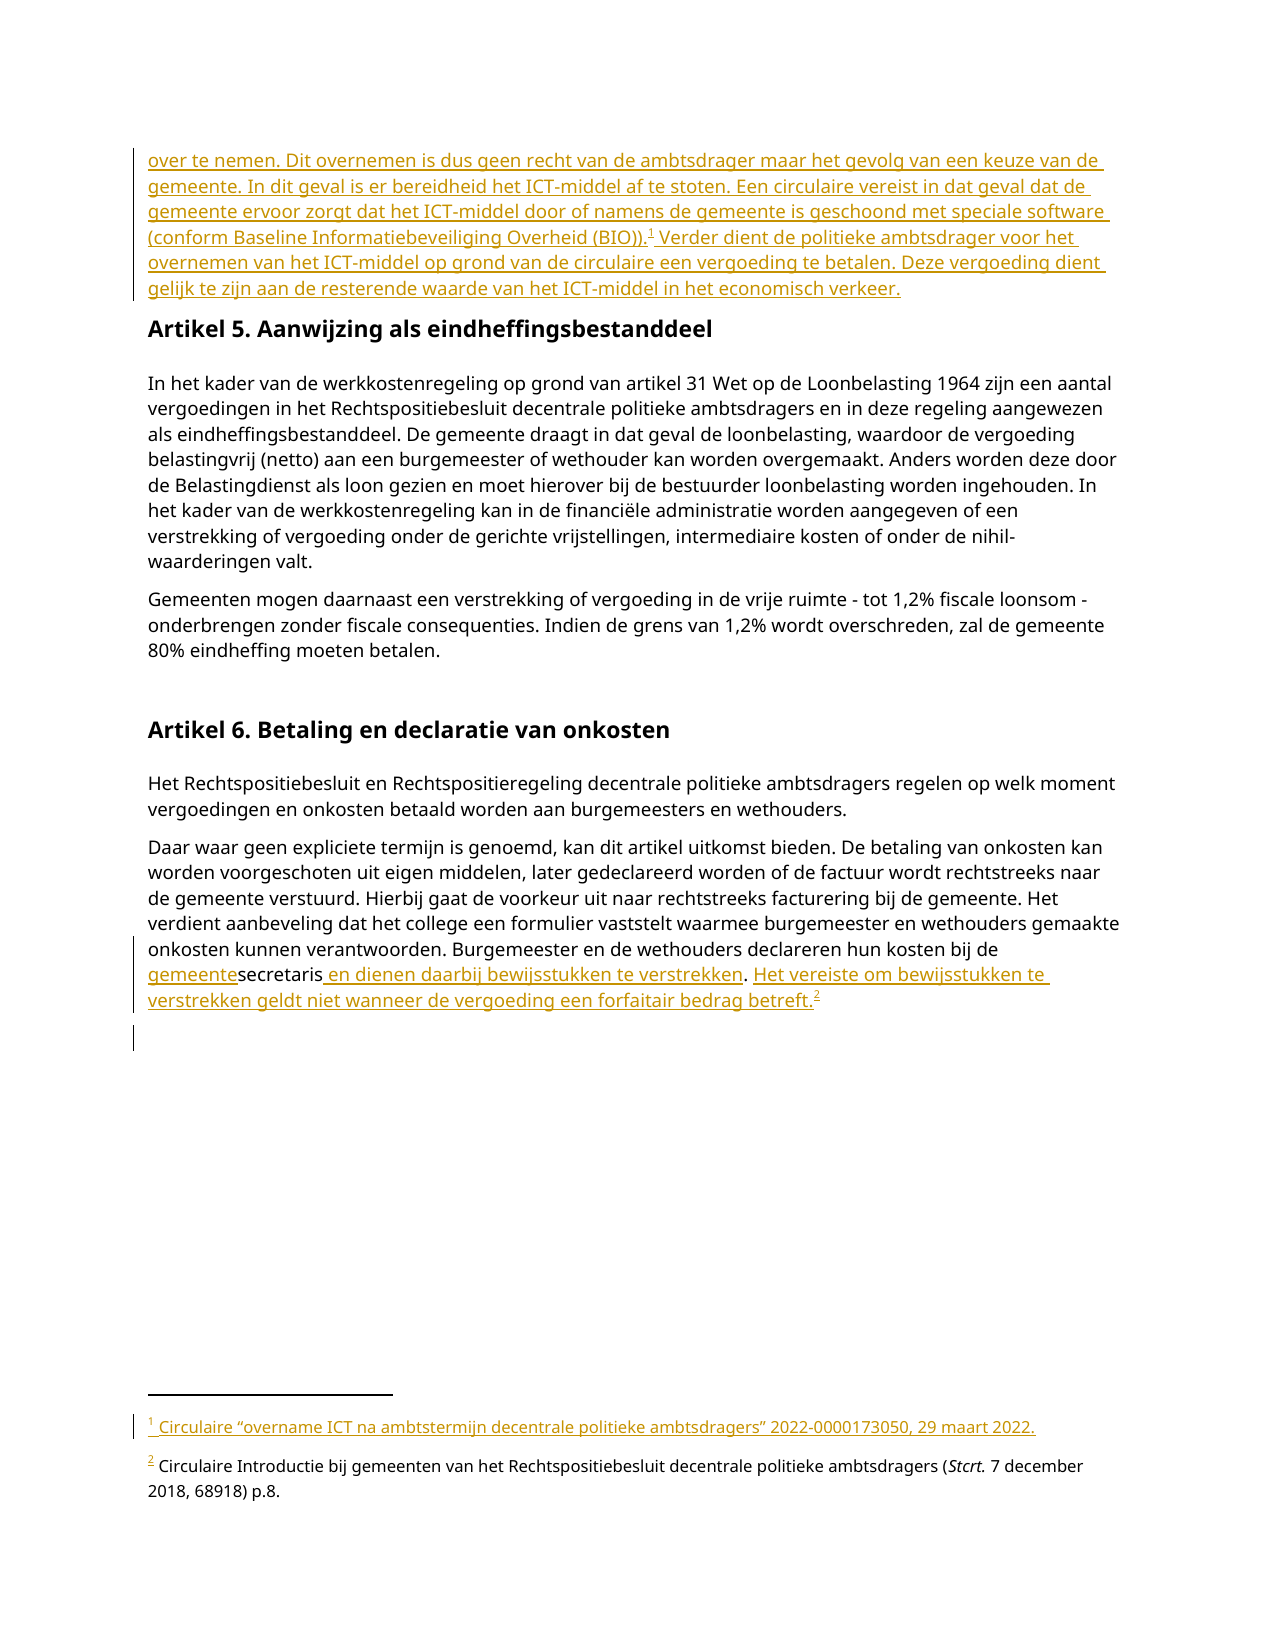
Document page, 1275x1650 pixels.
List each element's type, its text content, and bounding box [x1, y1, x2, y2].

text Gemeenten mogen daarnaast een verstrekking of vergoeding in de vrije ruimte - tot 1,2% fiscale loonsom - onderbrengen zonder fiscale consequenties. Indien de grens van 1,2% wordt overschreden, zal de gemeente 80% eindheffing moeten betalen. [148, 587, 1127, 663]
text Het Rechtspositiebesluit en Rechtspositieregeling decentrale politieke ambtsdragers regelen op welk moment vergoedingen en onkosten betaald worden aan burgemeesters en wethouders. [148, 771, 1127, 822]
text In het kader van de werkkostenregeling op grond van artikel 31 Wet op de Loonbelasting 1964 zijn een aantal vergoedingen in het Rechtspositiebesluit decentrale politieke ambtsdragers en in deze regeling aangewezen als eindheffingsbestanddeel. De gemeente draagt in dat geval de loonbelasting, waardoor de vergoeding belastingvrij (netto) aan een burgemeester of wethouder kan worden overgemaakt. Anders worden deze door de Belastingdienst als loon gezien en moet hierover bij de bestuurder loonbelasting worden ingehouden. In het kader van de werkkostenregeling kan in de financiële administratie worden aangegeven of een verstrekking of vergoeding onder de gerichte vrijstellingen, intermediaire kosten of onder de nihil-waarderingen valt. [148, 370, 1127, 574]
text Daar waar geen expliciete termijn is genoemd, kan dit artikel uitkomst bieden. De betaling van onkosten kan worden voorgeschoten uit eigen middelen, later gedeclareerd worden of de factuur wordt rechtstreeks naar de gemeente verstuurd. Hierbij gaat de voorkeur uit naar rechtstreeks facturering bij de gemeente. Het verdient aanbeveling dat het college een formulier vaststelt waarmee burgemeester en wethouders gemaakte onkosten kunnen verantwoorden. Burgemeester en de wethouders declareren hun kosten bij de secretaris. [148, 834, 1127, 1013]
text Artikel 5. Aanwijzing als eindheffingsbestanddeel [148, 313, 1127, 344]
text Artikel 6. Betaling en declaratie van onkosten [148, 714, 1127, 745]
